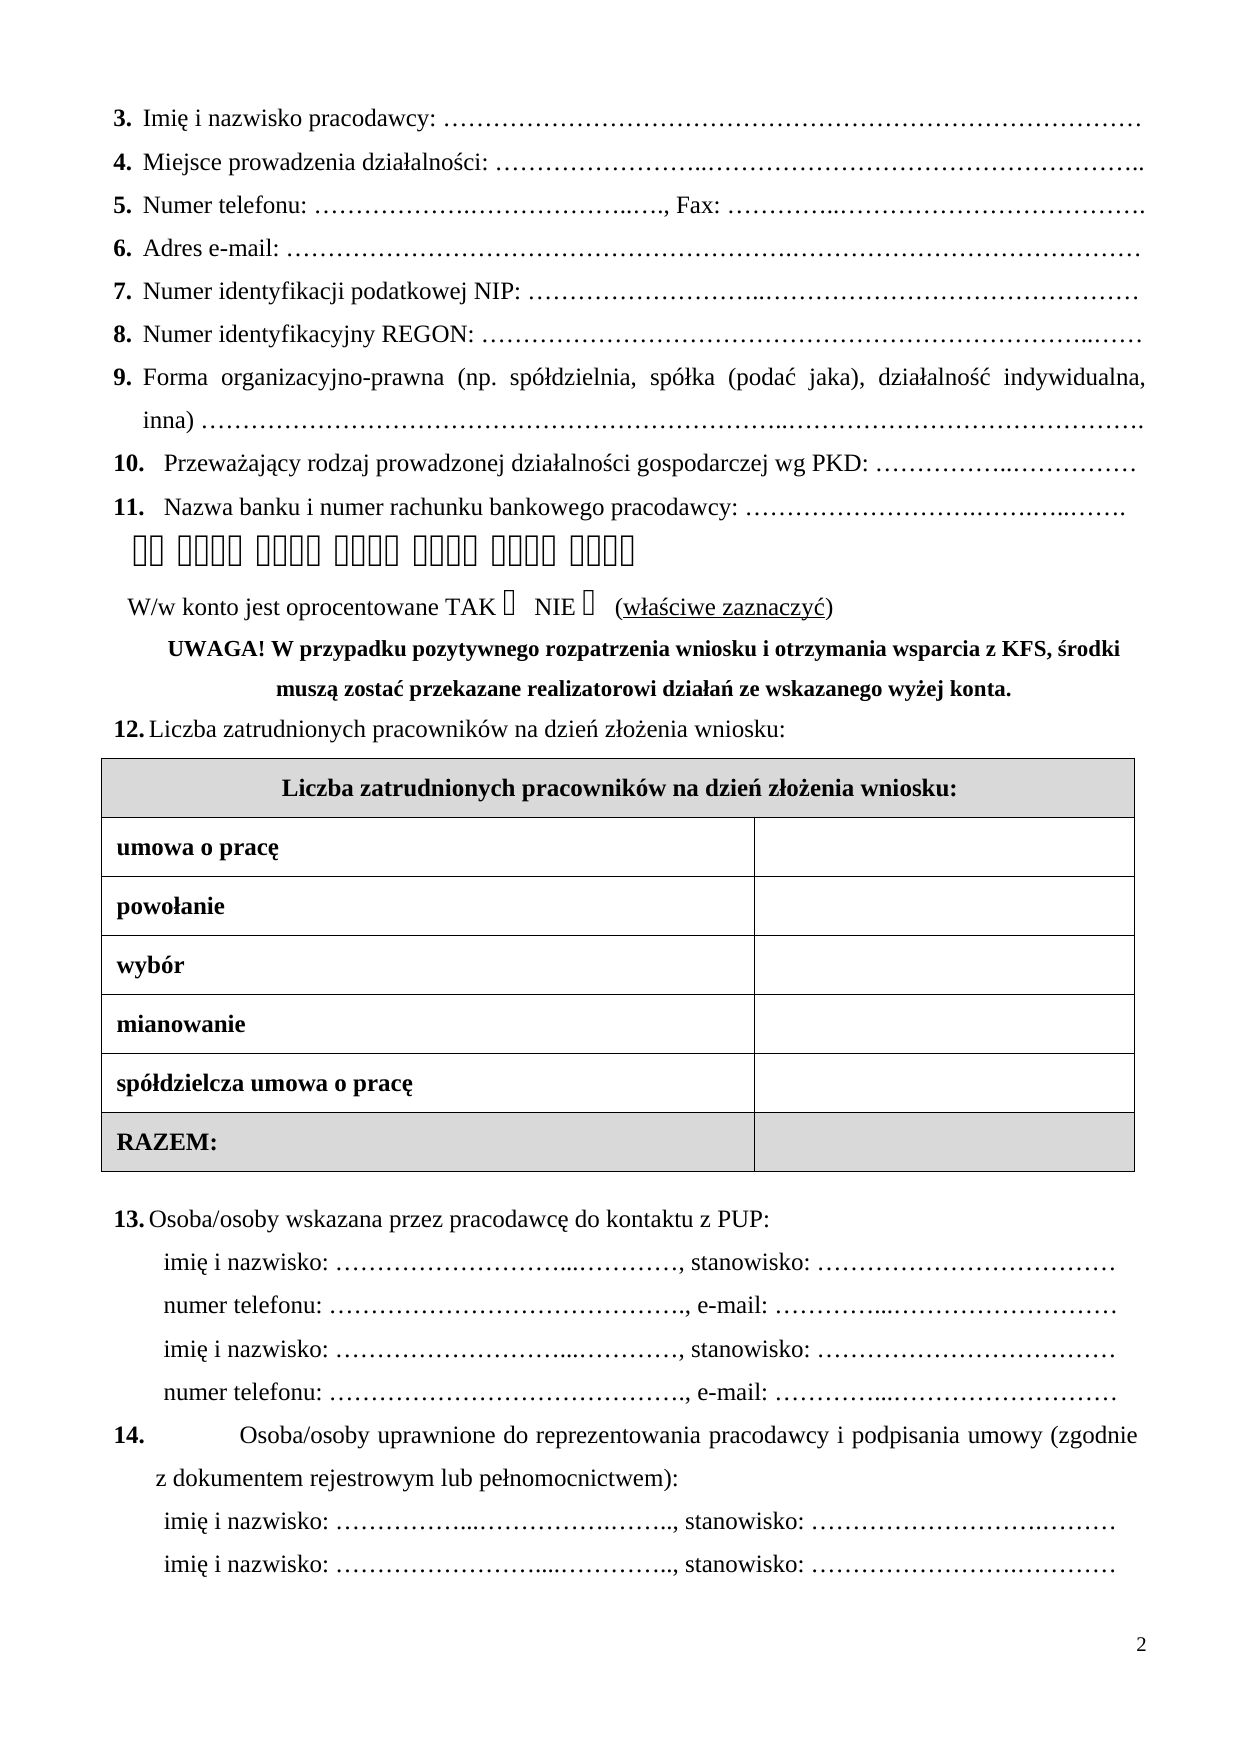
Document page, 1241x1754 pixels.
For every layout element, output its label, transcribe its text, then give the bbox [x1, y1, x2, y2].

table_cell umowa o pracę [102, 818, 754, 876]
list Liczba zatrudnionych pracowników na dzień złożenia wniosku: [113, 714, 1146, 743]
table_header Liczba zatrudnionych pracowników na dzień złożenia wniosku: [102, 759, 1134, 817]
text UWAGA! W przypadku pozytywnego rozpatrzenia wniosku i otrzymania wsparcia z KFS, środki muszą zostać przekazane realizatorowi działań ze wskazanego wyżej konta. [142, 635, 1146, 701]
table_cell RAZEM: [102, 1113, 754, 1171]
text numer telefonu: ……………………………………., e-mail: …………...……………………… [119, 1291, 1146, 1319]
text numer telefonu: ……………………………………., e-mail: …………...……………………… [119, 1377, 1146, 1406]
list Osoba/osoby wskazana przez pracodawcę do kontaktu z PUP: [113, 1204, 1146, 1233]
text imię i nazwisko: ……………...…………….…….., stanowisko: ……………………….……… [163, 1506, 1146, 1535]
list Przeważający rodzaj prowadzonej działalności gospodarczej wg PKD: ……………..…………… [113, 448, 1146, 477]
list Numer identyfikacyjny REGON: ………………………………………………………………..…… [113, 319, 1146, 348]
list Osoba/osoby uprawnione do reprezentowania pracodawcy i podpisania umowy (zgodnie z dokumentem rejestrowym lub pełnomocnictwem): [113, 1420, 1146, 1492]
list Imię i nazwisko pracodawcy: ………………………………………………………………………… [113, 103, 1146, 132]
list Adres e-mail: …………………………………………………….…………………………………… [113, 233, 1146, 262]
table_cell [755, 1054, 1134, 1112]
text imię i nazwisko: ……………………....………….., stanowisko: …………………….………… [163, 1549, 1146, 1578]
table_cell [755, 877, 1134, 935]
list Nazwa banku i numer rachunku bankowego pracodawcy: ……………………….…….…..……. [113, 492, 1146, 520]
list Miejsce prowadzenia działalności: ……………………..…………………………………………….. [113, 147, 1146, 175]
table_cell wybór [102, 936, 754, 994]
table_cell powołanie [102, 877, 754, 935]
text imię i nazwisko: ………………………...…………, stanowisko: ……………………………… [113, 1247, 1146, 1276]
table_cell [755, 818, 1134, 876]
table_cell [755, 1113, 1134, 1171]
table_cell [755, 995, 1134, 1053]
list Forma organizacyjno-prawna (np. spółdzielnia, spółka (podać jaka), działalność indywidualna, inna) ……………………………………………………………..……………………………………. [113, 362, 1146, 434]
table_cell spółdzielcza umowa o pracę [102, 1054, 754, 1112]
list Numer telefonu: ……………….………………..…., Fax: …………..………………………………. [113, 190, 1146, 218]
text imię i nazwisko: ………………………...…………, stanowisko: ……………………………… [113, 1334, 1146, 1362]
list Numer identyfikacji podatkowej NIP: ………………………..……………………………………… [113, 276, 1146, 305]
table_cell mianowanie [102, 995, 754, 1053]
text W/w konto jest oprocentowane TAK NIE (właściwe zaznaczyć) [127, 589, 1146, 623]
table_cell [755, 936, 1134, 994]
